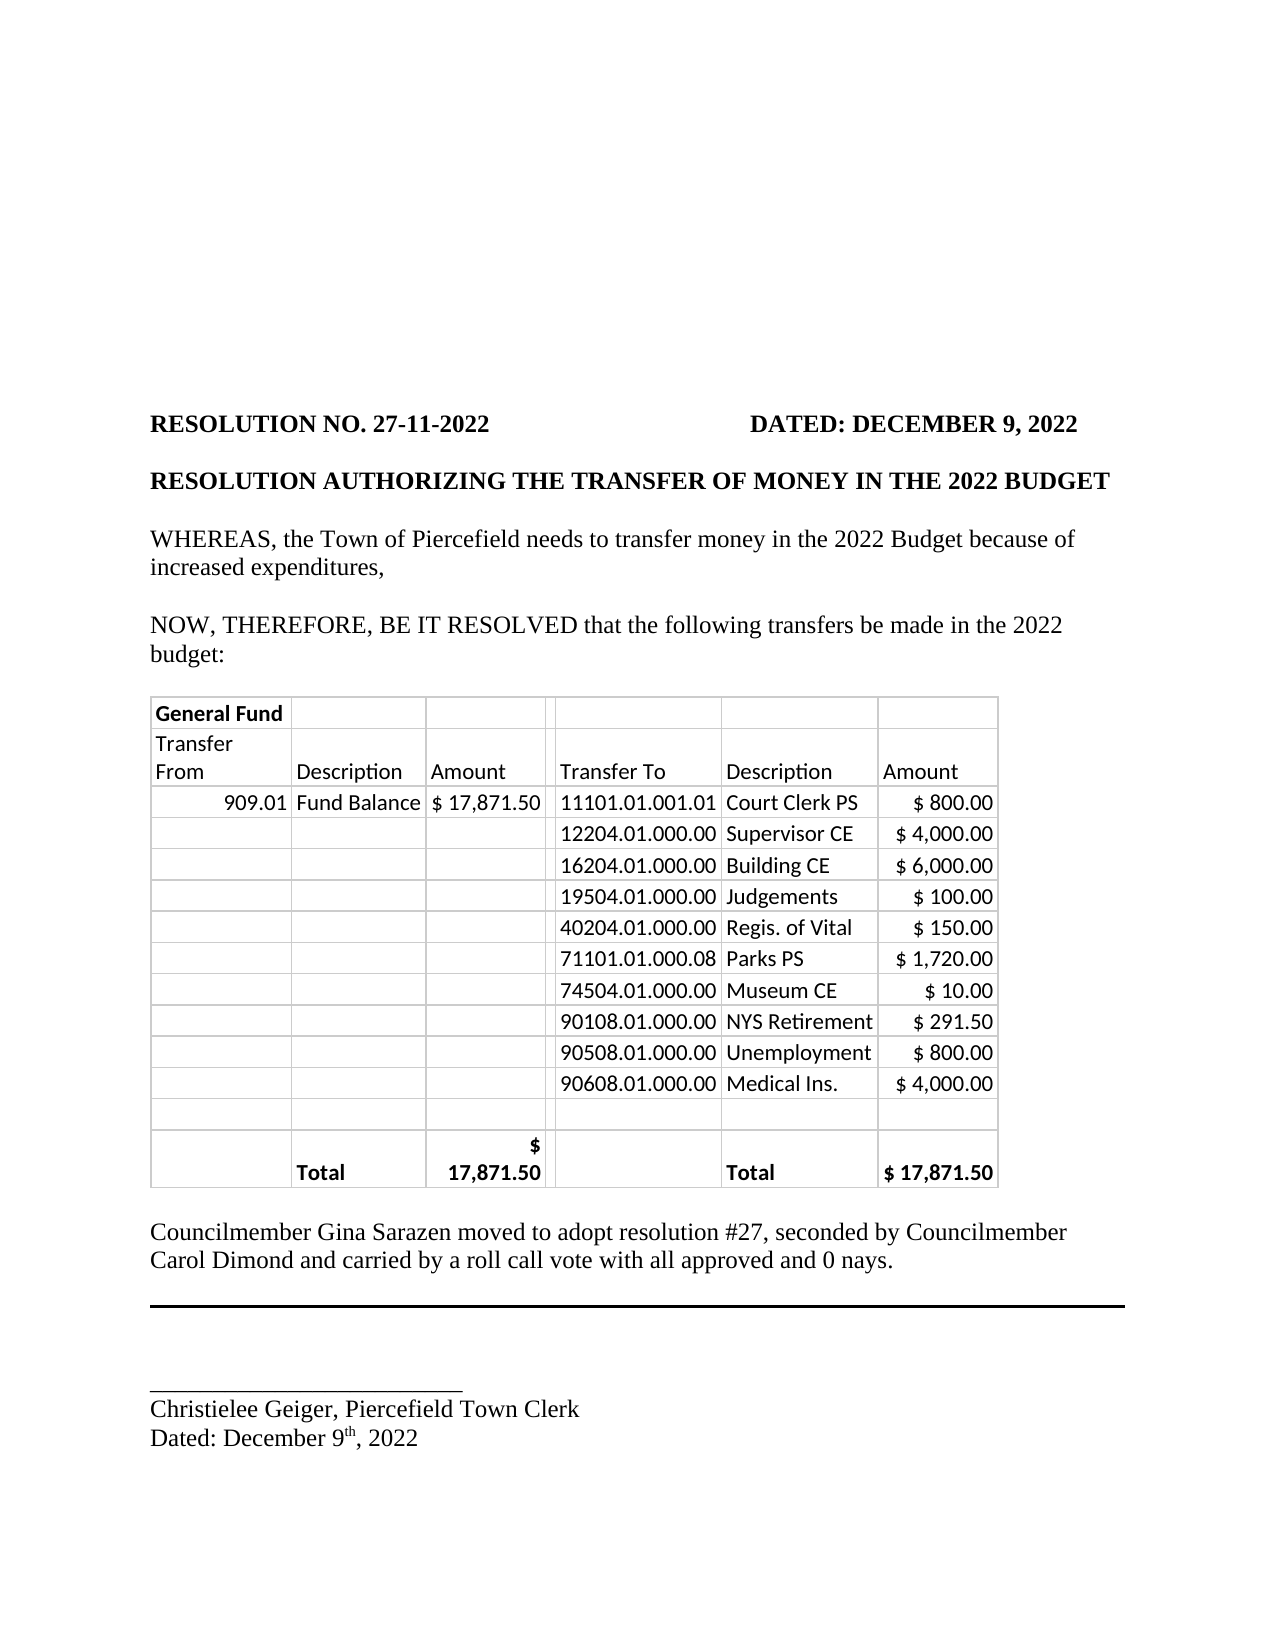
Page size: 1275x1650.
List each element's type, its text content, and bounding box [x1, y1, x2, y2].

table_cell [546, 974, 555, 1004]
table_cell [546, 1131, 555, 1186]
table_cell [292, 1099, 425, 1129]
text Christielee Geiger, Piercefield Town Clerk [150, 1394, 1125, 1423]
table_cell Amount [427, 729, 545, 785]
text Dated: December 9th, 2022 [150, 1423, 1125, 1452]
table_cell Transfer From [152, 729, 291, 785]
table_cell Supervisor CE [722, 818, 877, 848]
table_cell Regis. of Vital [722, 912, 877, 941]
table_cell [546, 1006, 555, 1035]
table_cell [292, 912, 425, 941]
table_cell Medical Ins. [722, 1068, 877, 1098]
table_cell Unemployment [722, 1037, 877, 1066]
table_cell [152, 1037, 291, 1066]
table_cell [292, 849, 425, 879]
table_cell Parks PS [722, 943, 877, 973]
table_cell $ 800.00 [879, 1037, 997, 1066]
table_cell 90108.01.000.00 [556, 1006, 721, 1035]
table_cell [427, 849, 545, 879]
table_cell [152, 881, 291, 910]
table_cell [546, 881, 555, 910]
text RESOLUTION NO. 27-11-2022 DATED: DECEMBER 9, 2022 [150, 409, 1125, 437]
text RESOLUTION AUTHORIZING THE TRANSFER OF MONEY IN THE 2022 BUDGET [150, 466, 1125, 495]
table_cell [879, 1099, 997, 1129]
table_cell [722, 1099, 877, 1129]
table_cell Judgements [722, 881, 877, 910]
text Councilmember Gina Sarazen moved to adopt resolution #27, seconded by Councilmember Carol Dimond and carried by a roll call vote with all approved and 0 nays. [150, 1217, 1125, 1274]
table_cell Description [292, 729, 425, 785]
table_cell [546, 912, 555, 941]
table_cell $ 10.00 [879, 974, 997, 1004]
table_cell [292, 943, 425, 973]
table_cell [152, 912, 291, 941]
table_cell $ 291.50 [879, 1006, 997, 1035]
table_cell [427, 881, 545, 910]
table_cell [292, 1068, 425, 1098]
table_cell Amount [879, 729, 997, 785]
table_cell $ 17,871.50 [879, 1131, 997, 1186]
table_cell NYS Retirement [722, 1006, 877, 1035]
table_cell [292, 818, 425, 848]
table_cell [292, 1006, 425, 1035]
table_cell 74504.01.000.00 [556, 974, 721, 1004]
table_cell 909.01 [152, 787, 291, 816]
table_cell [546, 943, 555, 973]
table_cell 11101.01.001.01 [556, 787, 721, 816]
table_cell [152, 849, 291, 879]
table_cell [427, 1068, 545, 1098]
table_header General Fund [152, 698, 291, 727]
table_cell Court Clerk PS [722, 787, 877, 816]
table_cell [292, 881, 425, 910]
table_cell $ 17,871.50 [427, 1131, 545, 1186]
table_cell $ 100.00 [879, 881, 997, 910]
table_cell [152, 1068, 291, 1098]
text WHEREAS, the Town of Piercefield needs to transfer money in the 2022 Budget because of increased expenditures, [150, 524, 1125, 581]
table_cell [546, 1037, 555, 1066]
table_cell $ 17,871.50 [427, 787, 545, 816]
text _________________________ [150, 1366, 1125, 1394]
table_cell [427, 1037, 545, 1066]
table_cell Building CE [722, 849, 877, 879]
table_cell [152, 1099, 291, 1129]
table_cell $ 800.00 [879, 787, 997, 816]
table_cell $ 1,720.00 [879, 943, 997, 973]
table_cell [556, 1131, 721, 1186]
table_cell Total [722, 1131, 877, 1186]
table_cell 90608.01.000.00 [556, 1068, 721, 1098]
table_cell [152, 943, 291, 973]
table_cell Total [292, 1131, 425, 1186]
table_cell [427, 912, 545, 941]
table_cell 40204.01.000.00 [556, 912, 721, 941]
table_cell [427, 818, 545, 848]
table_cell $ 6,000.00 [879, 849, 997, 879]
table_header [427, 698, 545, 727]
table_cell [546, 818, 555, 848]
table_cell [152, 974, 291, 1004]
table_cell 19504.01.000.00 [556, 881, 721, 910]
table_cell [152, 1131, 291, 1186]
table_cell 12204.01.000.00 [556, 818, 721, 848]
table_cell [152, 818, 291, 848]
table_cell [546, 787, 555, 816]
table_cell [556, 1099, 721, 1129]
text NOW, THEREFORE, BE IT RESOLVED that the following transfers be made in the 2022 budget: [150, 610, 1125, 667]
table_cell 16204.01.000.00 [556, 849, 721, 879]
table_cell Fund Balance [292, 787, 425, 816]
table_cell [546, 729, 555, 785]
table_cell [546, 1099, 555, 1129]
table_header [292, 698, 425, 727]
table_cell Description [722, 729, 877, 785]
table_header [556, 698, 721, 727]
table_cell $ 150.00 [879, 912, 997, 941]
table_cell [292, 974, 425, 1004]
table_header [722, 698, 877, 727]
table_header [879, 698, 997, 727]
table_cell Museum CE [722, 974, 877, 1004]
table_cell [427, 943, 545, 973]
table_cell [427, 974, 545, 1004]
table_cell 90508.01.000.00 [556, 1037, 721, 1066]
table_cell [427, 1099, 545, 1129]
table_cell [546, 849, 555, 879]
table_cell [292, 1037, 425, 1066]
table_cell Transfer To [556, 729, 721, 785]
table_cell $ 4,000.00 [879, 1068, 997, 1098]
table_cell [546, 1068, 555, 1098]
table_cell 71101.01.000.08 [556, 943, 721, 973]
table_cell [152, 1006, 291, 1035]
table_cell $ 4,000.00 [879, 818, 997, 848]
table_cell [427, 1006, 545, 1035]
table_header [546, 698, 555, 727]
